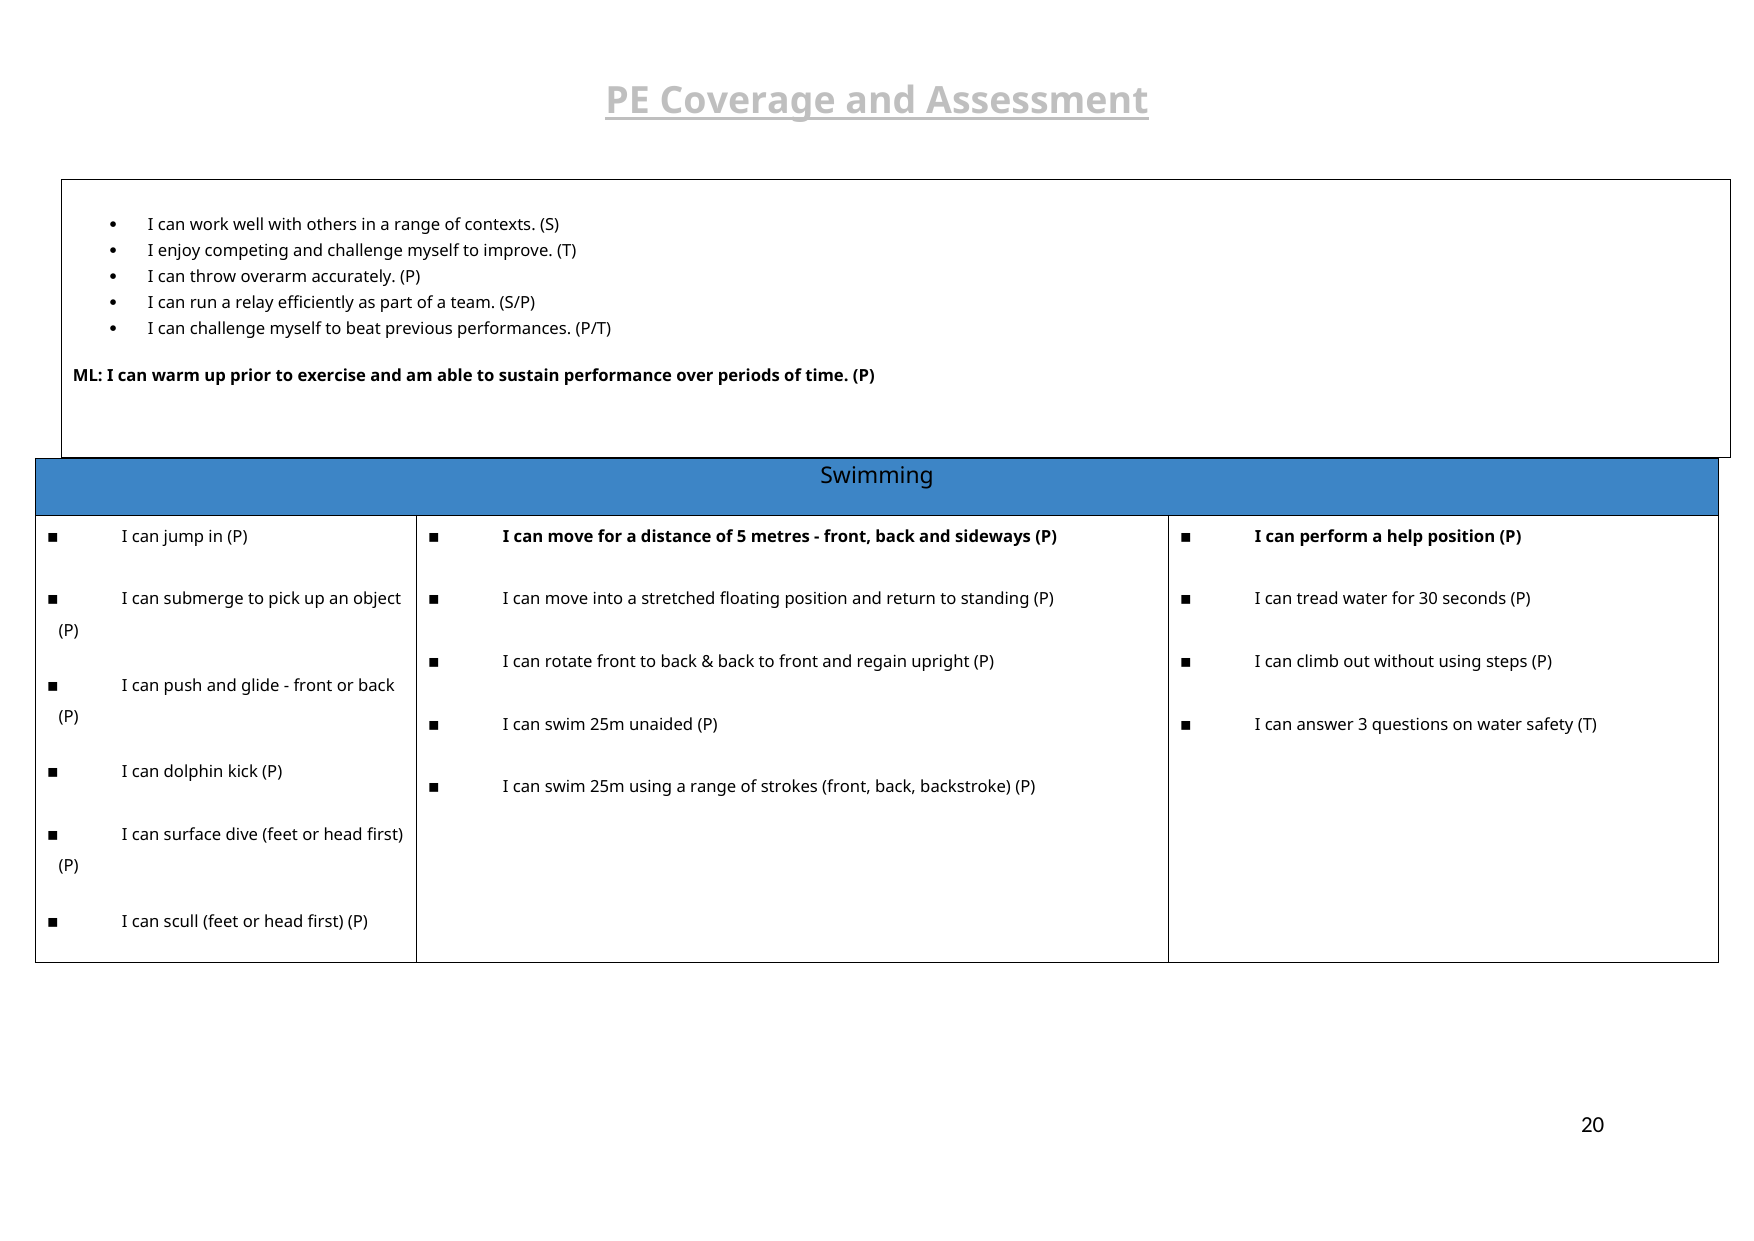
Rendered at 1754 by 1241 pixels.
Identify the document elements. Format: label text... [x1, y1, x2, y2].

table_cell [62, 180, 1730, 457]
table_cell I can move for a distance of 5 metres - front, back and sideways (P) I can move into a stretched floating position and return to standing (P) I can rotate front to back & back to front and regain upright (P) I can swim 25m unaided (P) I can swim 25m using a range of strokes (front, back, backstroke) (P) [417, 516, 1168, 962]
table_cell I can perform a help position (P) I can tread water for 30 seconds (P) I can climb out without using steps (P) I can answer 3 questions on water safety (T) [1169, 516, 1718, 962]
table_header Swimming [36, 459, 1718, 515]
table_cell I can jump in (P) I can submerge to pick up an object (P) I can push and glide - front or back (P) I can dolphin kick (P) I can surface dive (feet or head first) (P) I can scull (feet or head first) (P) [36, 516, 416, 962]
